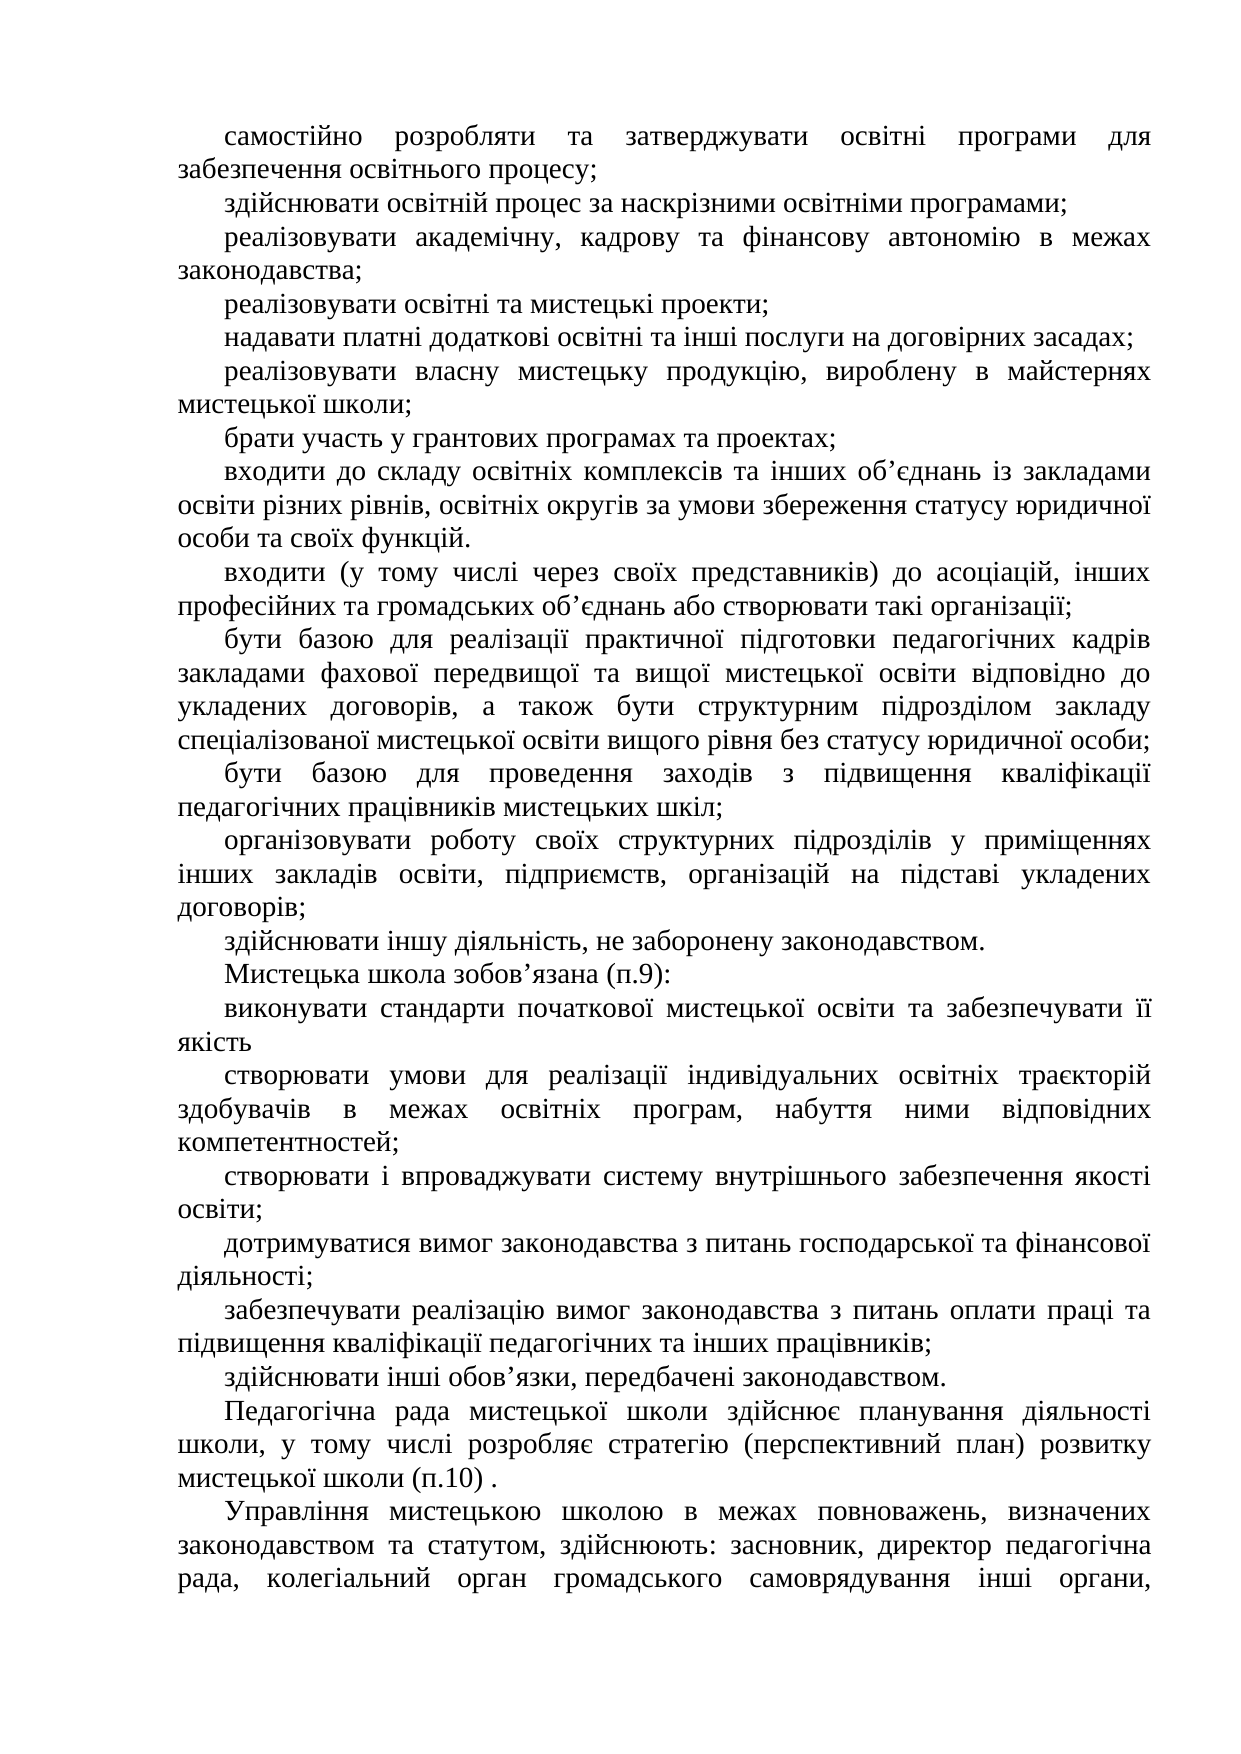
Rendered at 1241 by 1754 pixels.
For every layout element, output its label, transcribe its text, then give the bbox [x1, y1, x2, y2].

text реалізовувати освітні та мистецькі проекти; [177, 286, 1152, 319]
text реалізовувати академічну, кадрову та фінансову автономію в межах законодавства; [177, 219, 1152, 286]
text дотримуватися вимог законодавства з питань господарської та фінансової діяльності; [177, 1225, 1152, 1292]
text самостійно розробляти та затверджувати освітні програми для забезпечення освітнього процесу; [177, 118, 1152, 185]
text створювати і впроваджувати систему внутрішнього забезпечення якості освіти; [177, 1158, 1152, 1225]
text організовувати роботу своїх структурних підрозділів у приміщеннях інших закладів освіти, підприємств, організацій на підставі укладених договорів; [177, 822, 1152, 923]
text здійснювати інші обов’язки, передбачені законодавством. [177, 1359, 1152, 1393]
text входити до складу освітніх комплексів та інших об’єднань із закладами освіти різних рівнів, освітніх округів за умови збереження статусу юридичної особи та своїх функцій. [177, 453, 1152, 554]
text бути базою для реалізації практичної підготовки педагогічних кадрів закладами фахової передвищої та вищої мистецької освіти відповідно до укладених договорів, а також бути структурним підрозділом закладу спеціалізованої мистецької освіти вищого рівня без статусу юридичної особи; [177, 621, 1152, 755]
text здійснювати іншу діяльність, не заборонену законодавством. [177, 923, 1152, 957]
text Педагогічна рада мистецької школи здійснює планування діяльності школи, у тому числі розробляє стратегію (перспективний план) розвитку мистецької школи (п.10) . [177, 1393, 1152, 1493]
text Мистецька школа зобов’язана (п.9): [177, 957, 1152, 990]
text створювати умови для реалізації індивідуальних освітніх траєкторій здобувачів в межах освітніх програм, набуття ними відповідних компетентностей; [177, 1057, 1152, 1158]
text забезпечувати реалізацію вимог законодавства з питань оплати праці та підвищення кваліфікації педагогічних та інших працівників; [177, 1292, 1152, 1359]
text брати участь у грантових програмах та проектах; [177, 420, 1152, 453]
text входити (у тому числі через своїх представників) до асоціацій, інших професійних та громадських об’єднань або створювати такі організації; [177, 554, 1152, 621]
text реалізовувати власну мистецьку продукцію, вироблену в майстернях мистецької школи; [177, 353, 1152, 420]
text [177, 1493, 1152, 1594]
text бути базою для проведення заходів з підвищення кваліфікації педагогічних працівників мистецьких шкіл; [177, 755, 1152, 822]
text надавати платні додаткові освітні та інші послуги на договірних засадах; [177, 319, 1152, 353]
text здійснювати освітній процес за наскрізними освітніми програмами; [177, 185, 1152, 219]
text виконувати стандарти початкової мистецької освіти та забезпечувати її якість [177, 990, 1152, 1057]
